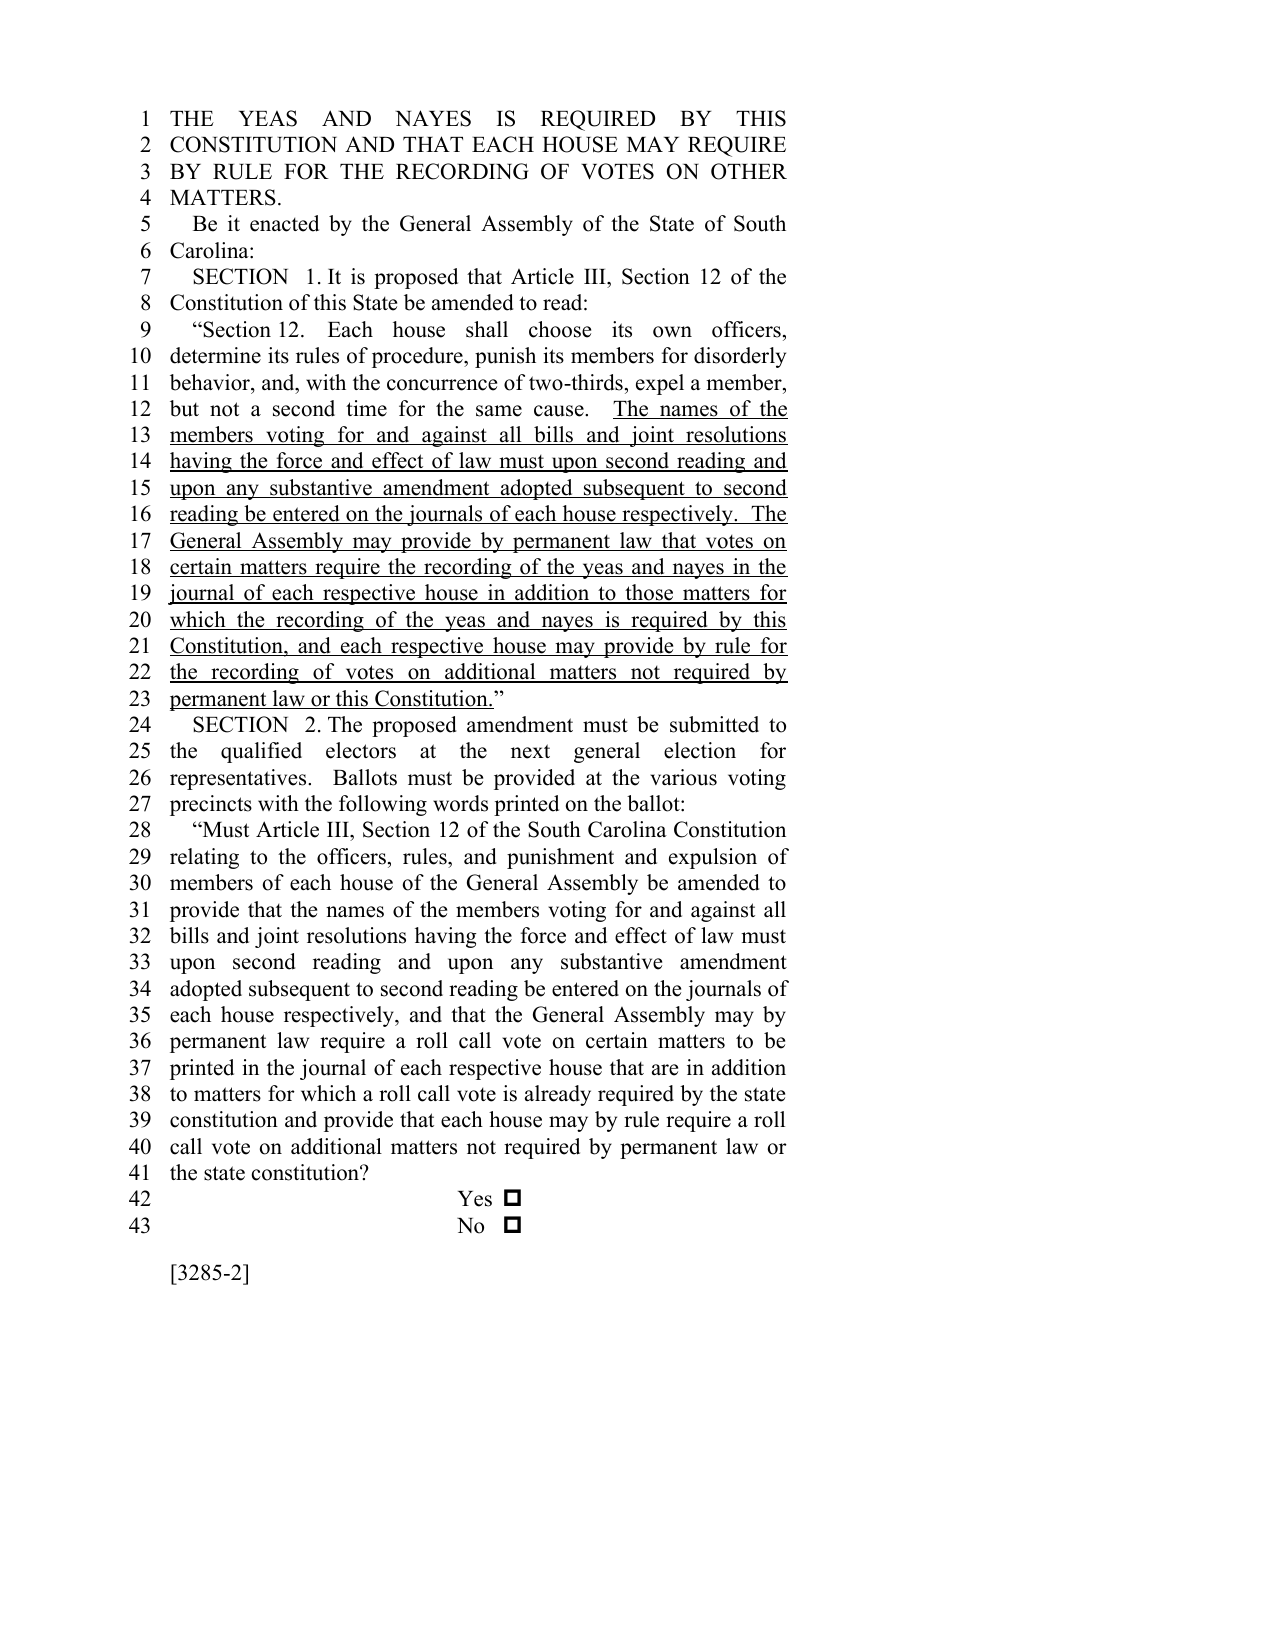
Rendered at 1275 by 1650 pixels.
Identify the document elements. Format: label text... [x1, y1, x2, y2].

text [169, 105, 787, 210]
text Yes  [169, 1186, 787, 1212]
text Be it enacted by the General Assembly of the State of South Carolina: [169, 210, 787, 263]
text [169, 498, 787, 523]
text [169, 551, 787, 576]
text “Must Article III, Section 12 of the South Carolina Constitution relating to the officers, rules, and punishment and expulsion of members of each house of the General Assembly be amended to provide that the names of the members voting for and against all bills and joint resolutions having the force and effect of law must upon second reading and upon any substantive amendment adopted subsequent to second reading be entered on the journals of each house respectively, and that the General Assembly may by permanent law require a roll call vote on certain matters to be printed in the journal of each respective house that are in addition to matters for which a roll call vote is already required by the state constitution and provide that each house may by rule require a roll call vote on additional matters not required by permanent law or the state constitution? [169, 817, 787, 1186]
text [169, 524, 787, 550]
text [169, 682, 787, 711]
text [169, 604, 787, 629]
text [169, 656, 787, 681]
text No  [169, 1212, 787, 1238]
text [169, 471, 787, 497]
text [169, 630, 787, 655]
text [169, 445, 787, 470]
text SECTION 1. It is proposed that Article III, Section 12 of the Constitution of this State be amended to read: [169, 263, 787, 316]
text “Section 12. Each house shall choose its own officers, determine its rules of procedure, punish its members for disorderly behavior, and, with the concurrence of two-thirds, expel a member, but not a second time for the same cause. The names of the members voting for and against all bills and joint resolutions having the force and effect of law must upon second reading and upon any substantive amendment adopted subsequent to second reading be entered on the journals of each house respectively. The General Assembly may provide by permanent law that votes on certain matters require the recording of the yeas and nayes in the journal of each respective house in addition to those matters for which the recording of the yeas and nayes is required by this Constitution, and each respective house may provide by rule for the recording of votes on additional matters not required by permanent law or this Constitution.” [169, 316, 787, 444]
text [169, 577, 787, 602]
text SECTION 2. The proposed amendment must be submitted to the qualified electors at the next general election for representatives. Ballots must be provided at the various voting precincts with the following words printed on the ballot: [169, 711, 787, 817]
